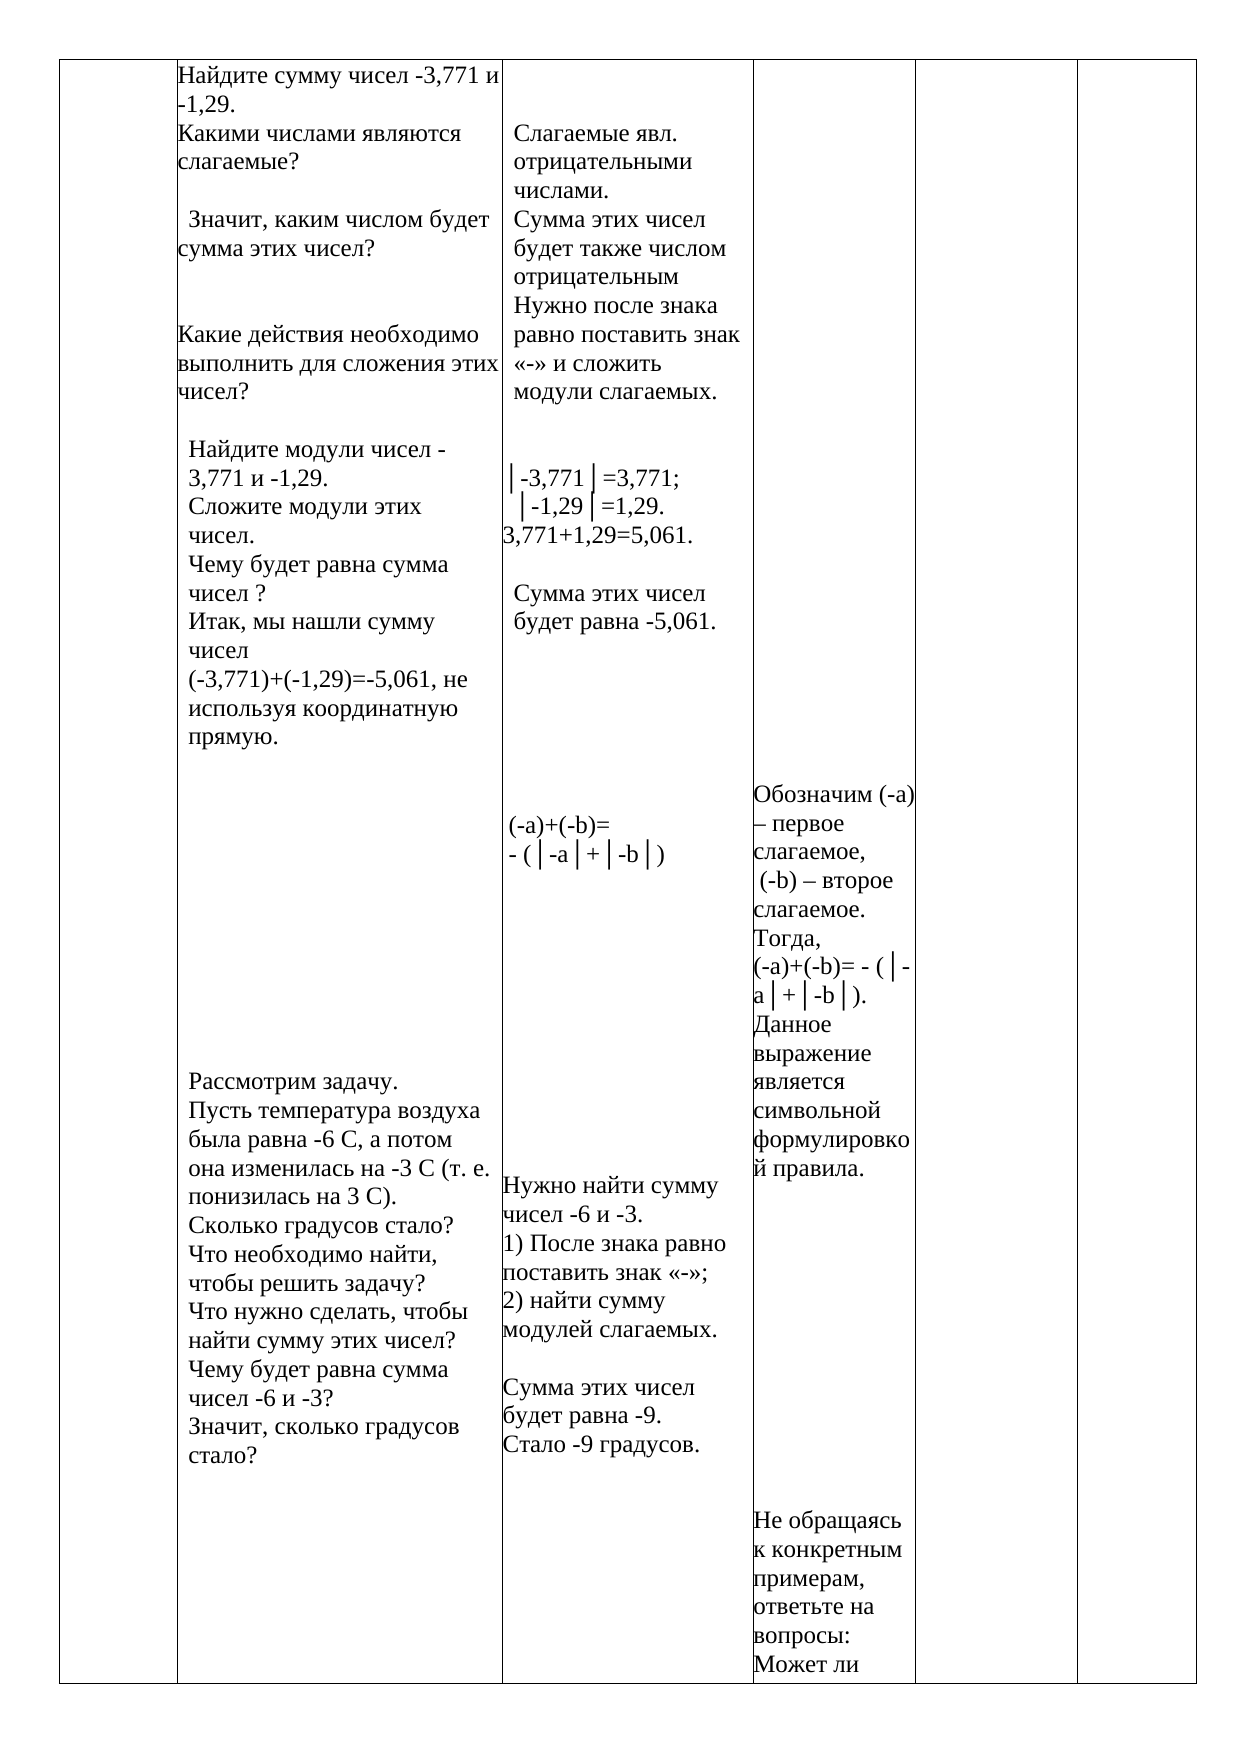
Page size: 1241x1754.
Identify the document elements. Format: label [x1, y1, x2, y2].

table_cell [503, 60, 753, 1683]
table_cell [916, 60, 1077, 1683]
table_cell [754, 60, 915, 1683]
table_cell [60, 60, 177, 1683]
table_cell [178, 60, 502, 1683]
